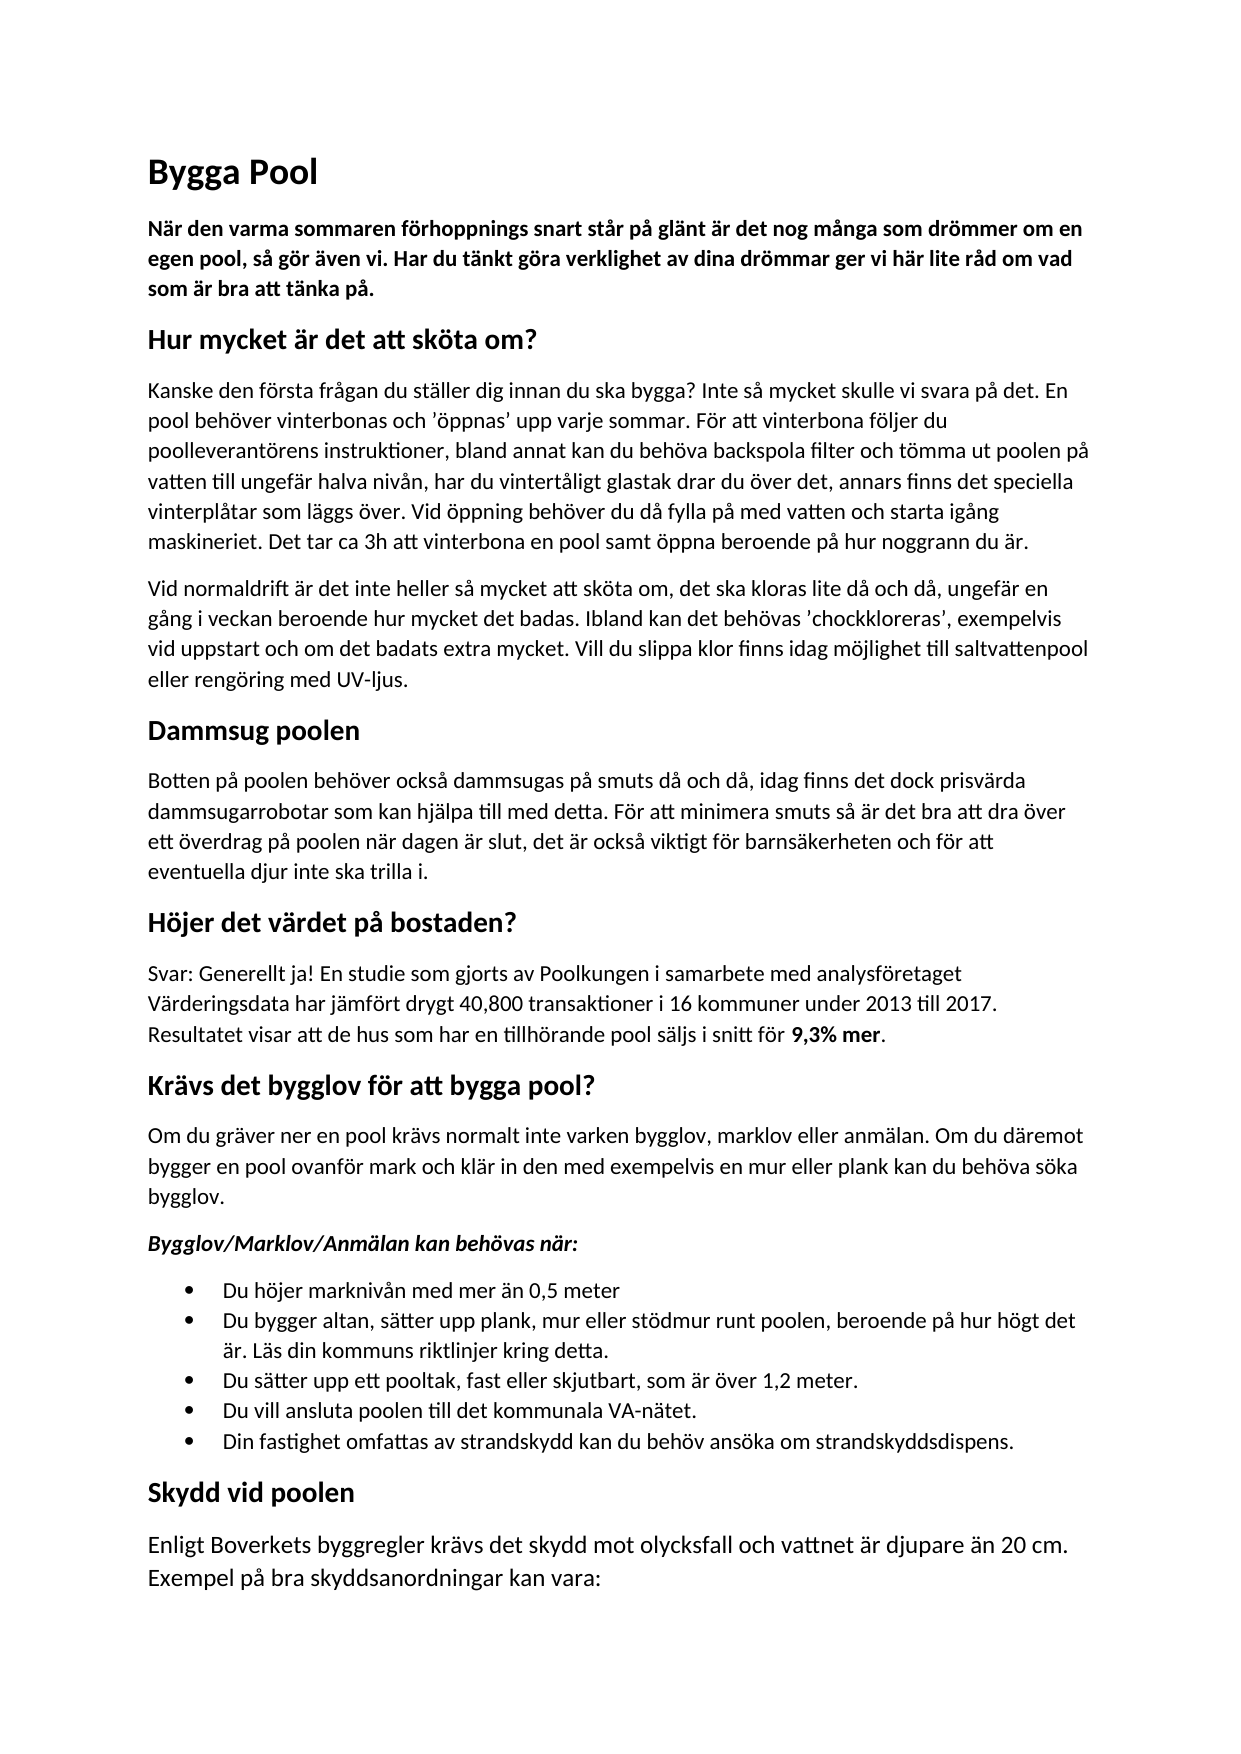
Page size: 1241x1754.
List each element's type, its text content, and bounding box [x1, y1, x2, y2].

text Botten på poolen behöver också dammsugas på smuts då och då, idag finns det dock prisvärda dammsugarrobotar som kan hjälpa till med detta. För att minimera smuts så är det bra att dra över ett överdrag på poolen när dagen är slut, det är också viktigt för barnsäkerheten och för att eventuella djur inte ska trilla i. [148, 767, 1093, 885]
list Din fastighet omfattas av strandskydd kan du behöv ansöka om strandskyddsdispens. [185, 1427, 1093, 1455]
list Du höjer marknivån med mer än 0,5 meter [185, 1276, 1093, 1304]
text Dammsug poolen [148, 712, 1093, 747]
text Bygga Pool [148, 148, 1093, 193]
text Krävs det bygglov för att bygga pool? [148, 1067, 1093, 1102]
list Du vill ansluta poolen till det kommunala VA-nätet. [185, 1397, 1093, 1425]
text Kanske den första frågan du ställer dig innan du ska bygga? Inte så mycket skulle vi svara på det. En pool behöver vinterbonas och ’öppnas’ upp varje sommar. För att vinterbona följer du poolleverantörens instruktioner, bland annat kan du behöva backspola filter och tömma ut poolen på vatten till ungefär halva nivån, har du vintertåligt glastak drar du över det, annars finns det speciella vinterplåtar som läggs över. Vid öppning behöver du då fylla på med vatten och starta igång maskineriet. Det tar ca 3h att vinterbona en pool samt öppna beroende på hur noggrann du är. [148, 376, 1093, 555]
text Svar: Generellt ja! En studie som gjorts av Poolkungen i samarbete med analysföretaget Värderingsdata har jämfört drygt 40,800 transaktioner i 16 kommuner under 2013 till 2017. Resultatet visar att de hus som har en tillhörande pool säljs i snitt för 9,3% mer. [148, 959, 1093, 1048]
text Vid normaldrift är det inte heller så mycket att sköta om, det ska kloras lite då och då, ungefär en gång i veckan beroende hur mycket det badas. Ibland kan det behövas ’chockkloreras’, exempelvis vid uppstart och om det badats extra mycket. Vill du slippa klor finns idag möjlighet till saltvattenpool eller rengöring med UV-ljus. [148, 574, 1093, 693]
text Hur mycket är det att sköta om? [148, 321, 1093, 357]
text Höjer det värdet på bostaden? [148, 904, 1093, 940]
text När den varma sommaren förhoppnings snart står på glänt är det nog många som drömmer om en egen pool, så gör även vi. Har du tänkt göra verklighet av dina drömmar ger vi här lite råd om vad som är bra att tänka på. [148, 214, 1093, 302]
list Du bygger altan, sätter upp plank, mur eller stödmur runt poolen, beroende på hur högt det är. Läs din kommuns riktlinjer kring detta. [185, 1306, 1093, 1364]
list Du sätter upp ett pooltak, fast eller skjutbart, som är över 1,2 meter. [185, 1366, 1093, 1394]
text Bygglov/Marklov/Anmälan kan behövas när: [148, 1229, 1093, 1257]
text Om du gräver ner en pool krävs normalt inte varken bygglov, marklov eller anmälan. Om du däremot bygger en pool ovanför mark och klär in den med exempelvis en mur eller plank kan du behöva söka bygglov. [148, 1122, 1093, 1210]
text Enligt Boverkets byggregler krävs det skydd mot olycksfall och vattnet är djupare än 20 cm. Exempel på bra skyddsanordningar kan vara: [148, 1529, 1093, 1592]
text Skydd vid poolen [148, 1474, 1093, 1509]
